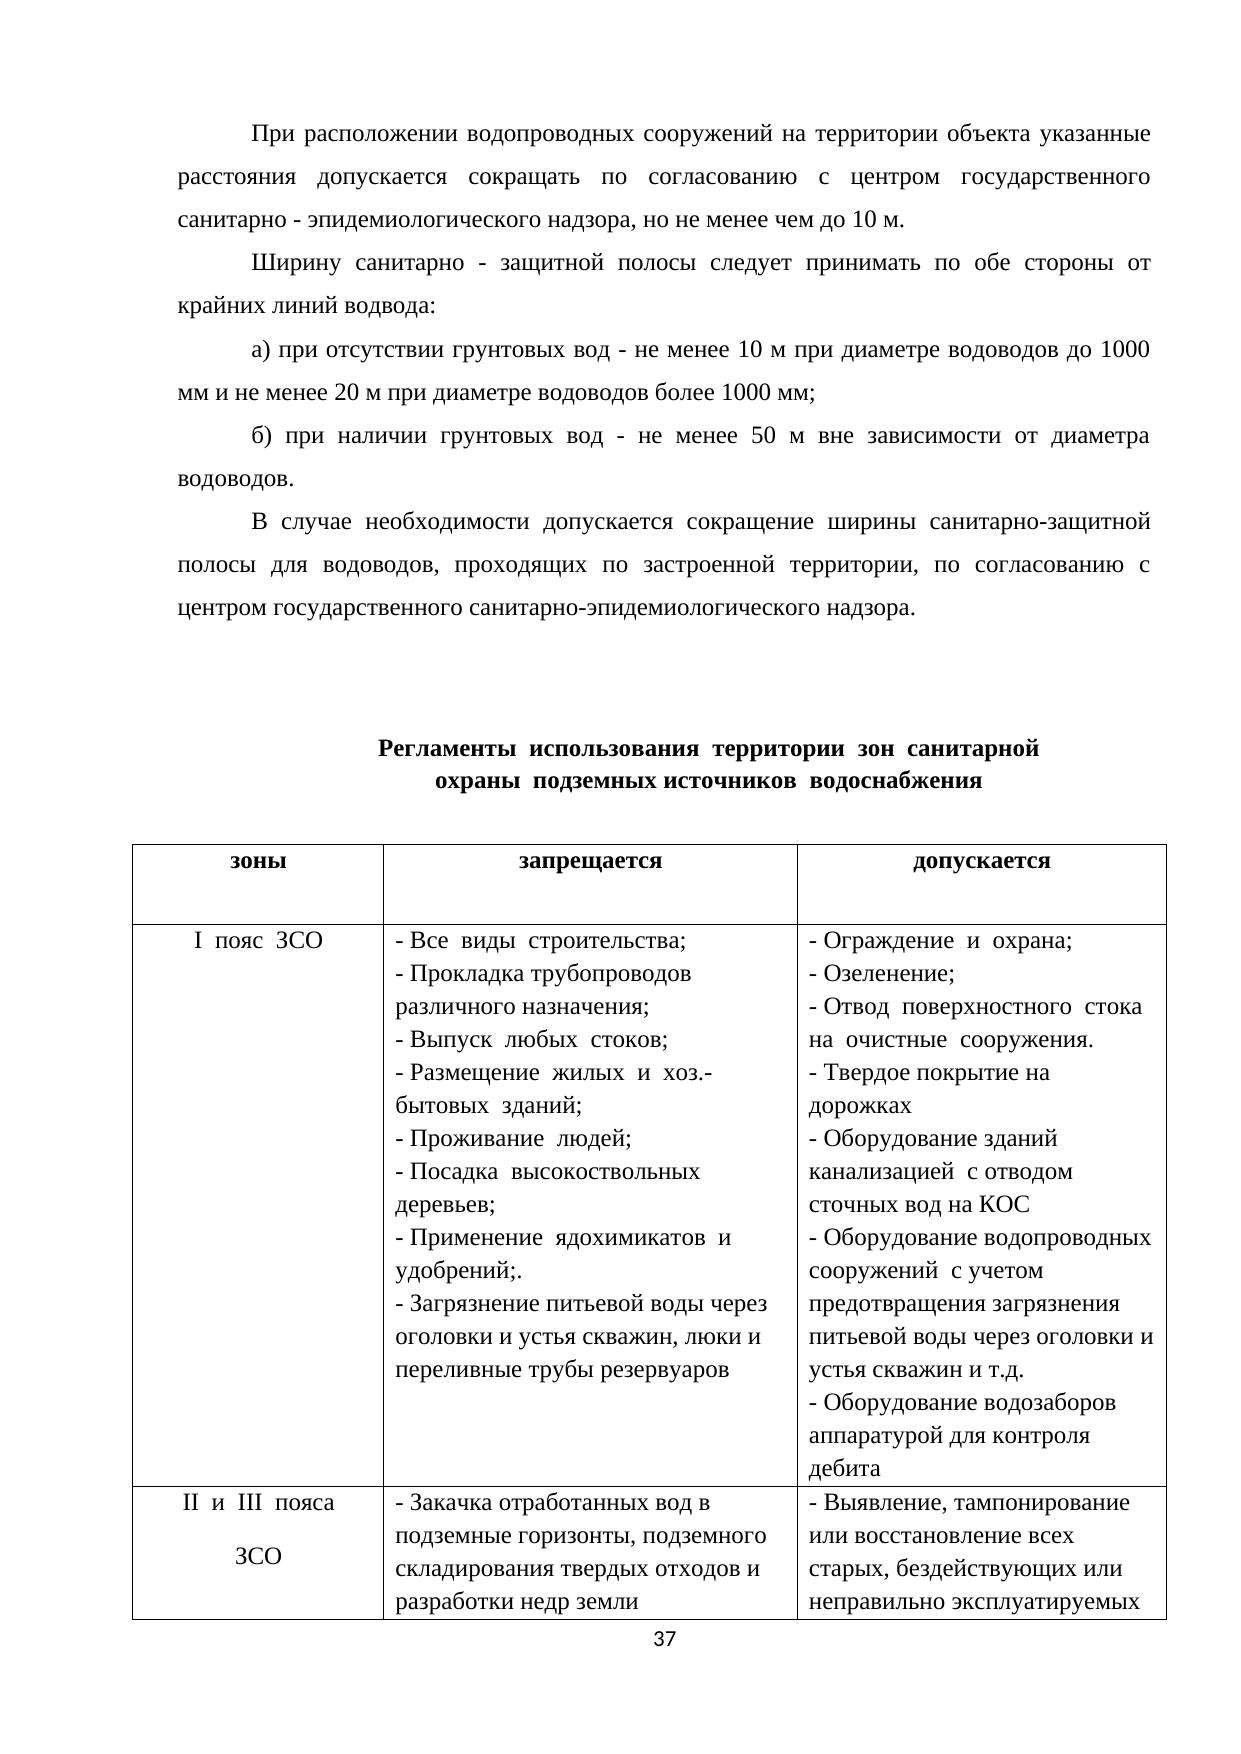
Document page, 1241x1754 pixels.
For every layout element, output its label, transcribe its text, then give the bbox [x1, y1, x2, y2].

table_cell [384, 1487, 797, 1619]
text При расположении водопроводных сооружений на территории объекта указанные расстояния допускается сокращать по согласованию с центром государственного санитарно - эпидемиологического надзора, но не менее чем до 10 м. [177, 118, 1152, 233]
text б) при наличии грунтовых вод - не менее 50 м вне зависимости от диаметра водоводов. [177, 420, 1152, 492]
table_cell II и III пояса ЗСО [133, 1487, 383, 1619]
text Регламенты использования территории зон санитарной [177, 733, 1152, 761]
text охраны подземных источников водоснабжения [177, 766, 1152, 794]
text Ширину санитарно - защитной полосы следует принимать по обе стороны от крайних линий водвода: [177, 247, 1152, 319]
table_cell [798, 1487, 1166, 1619]
table_cell - Ограждение и охрана; - Озеленение; - Отвод поверхностного стока на очистные сооружения. - Твердое покрытие на дорожках - Оборудование зданий канализацией с отводом сточных вод на КОС - Оборудование водопроводных сооружений с учетом предотвращения загрязнения питьевой воды через оголовки и устья скважин и т.д. - Оборудование водозаборов аппаратурой для контроля дебита [798, 925, 1166, 1486]
table_header запрещается [384, 845, 797, 924]
table_cell I пояс ЗСО [133, 925, 383, 1486]
table_header зоны [133, 845, 383, 924]
table_header допускается [798, 845, 1166, 924]
table_cell - Все виды строительства; - Прокладка трубопроводов различного назначения; - Выпуск любых стоков; - Размещение жилых и хоз.-бытовых зданий; - Проживание людей; - Посадка высокоствольных деревьев; - Применение ядохимикатов и удобрений;. - Загрязнение питьевой воды через оголовки и устья скважин, люки и переливные трубы резервуаров [384, 925, 797, 1486]
text а) при отсутствии грунтовых вод - не менее 10 м при диаметре водоводов до 1000 мм и не менее 20 м при диаметре водоводов более 1000 мм; [177, 334, 1152, 406]
text В случае необходимости допускается сокращение ширины санитарно-защитной полосы для водоводов, проходящих по застроенной территории, по согласованию с центром государственного санитарно-эпидемиологического надзора. [177, 506, 1152, 621]
